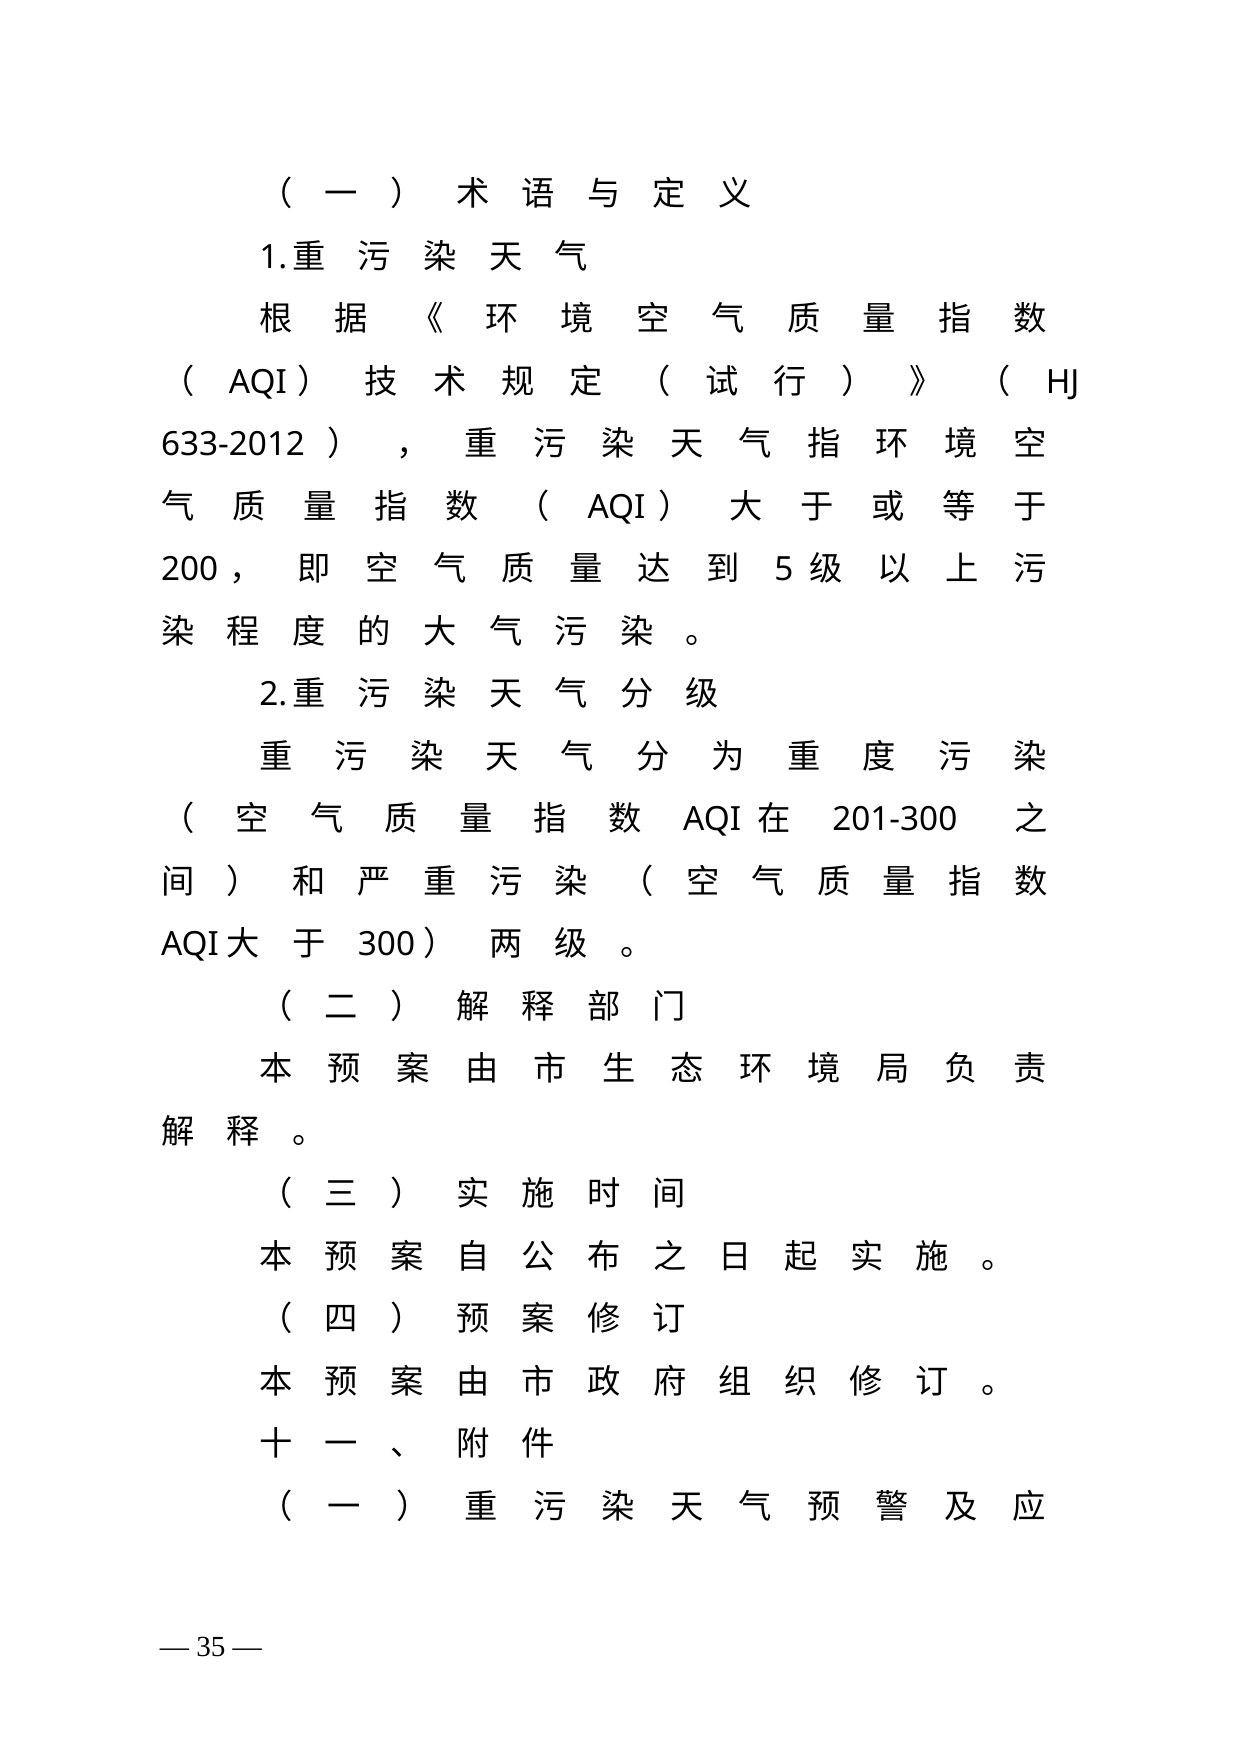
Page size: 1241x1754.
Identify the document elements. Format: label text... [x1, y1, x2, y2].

text （一）重污染天气预警及应急响应程序 [161, 1472, 1079, 1535]
text （三）实施时间 [161, 1160, 1079, 1222]
text 根据《环境空气质量指数（AQI）技术规定（试行）》（HJ 633-2012），重污染天气指环境空气质量指数（AQI）大于或等于200，即空气质量达到5级以上污染程度的大气污染。 [161, 285, 1079, 660]
text （二）解释部门 [161, 972, 1079, 1035]
text 2.重污染天气分级 [161, 660, 1079, 722]
text 本预案由市政府组织修订。 [161, 1347, 1079, 1410]
text 本预案由市生态环境局负责解释。 [161, 1035, 1079, 1160]
text 十一、附件 [161, 1410, 1079, 1472]
text （四）预案修订 [161, 1285, 1079, 1347]
text 本预案自公布之日起实施。 [161, 1222, 1079, 1285]
text 1.重污染天气 [161, 222, 1079, 285]
text （一）术语与定义 [161, 160, 1079, 222]
text 重污染天气分为重度污染（空气质量指数AQI在201-300 之间）和严重污染（空气质量指数AQI大于300）两级。 [161, 722, 1079, 972]
